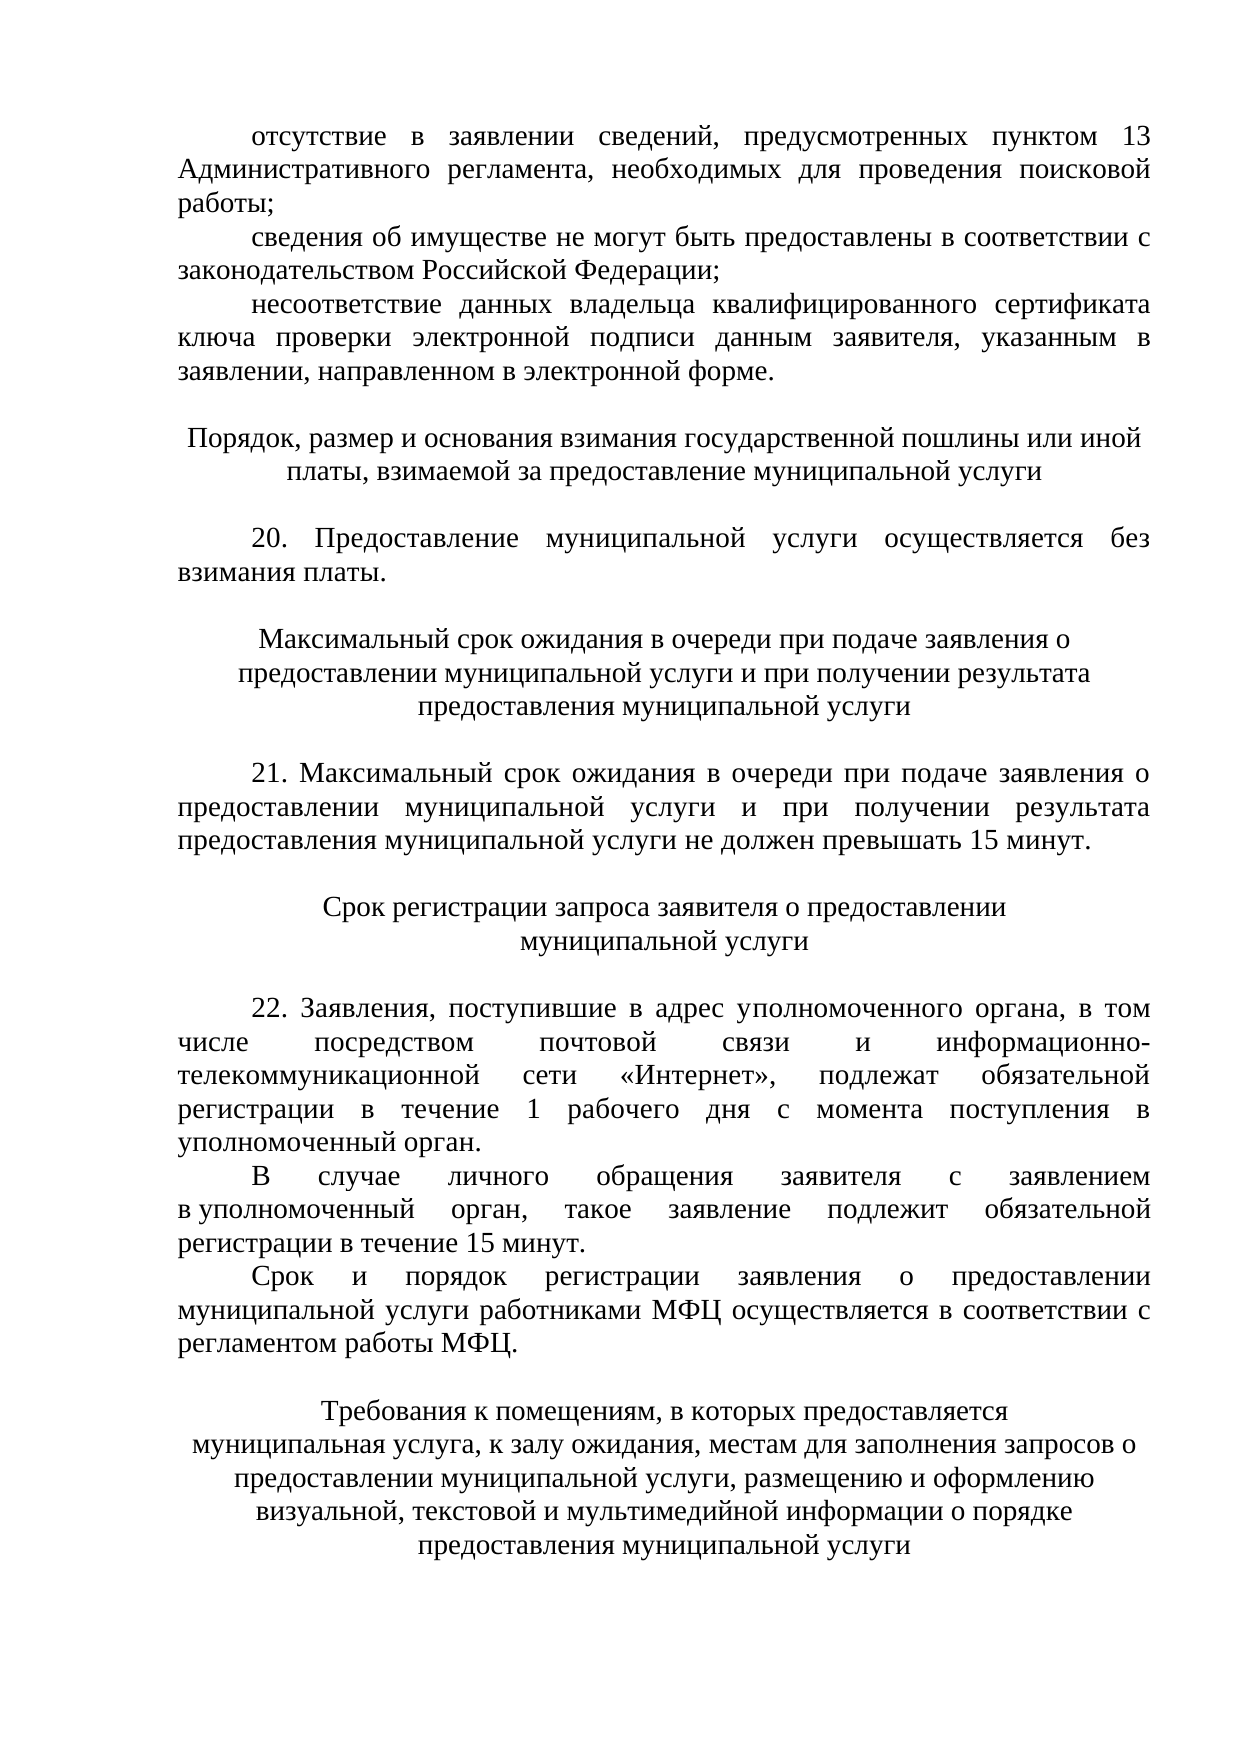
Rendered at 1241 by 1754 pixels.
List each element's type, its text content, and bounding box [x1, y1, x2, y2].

text несоответствие данных владельца квалифицированного сертификата ключа проверки электронной подписи данным заявителя, указанным в заявлении, направленном в электронной форме. [177, 286, 1152, 386]
text Порядок, размер и основания взимания государственной пошлины или иной платы, взимаемой за предоставление муниципальной услуги [177, 420, 1152, 487]
text муниципальной услуги [177, 923, 1152, 957]
text Требования к помещениям, в которых предоставляется [177, 1393, 1152, 1426]
text отсутствие в заявлении сведений, предусмотренных пунктом 13 Административного регламента, необходимых для проведения поисковой работы; [177, 118, 1152, 219]
text Срок и порядок регистрации заявления о предоставлении муниципальной услуги работниками МФЦ осуществляется в соответствии с регламентом работы МФЦ. [177, 1258, 1152, 1359]
text Срок регистрации запроса заявителя о предоставлении [177, 889, 1152, 923]
text муниципальная услуга, к залу ожидания, местам для заполнения запросов о предоставлении муниципальной услуги, размещению и оформлению визуальной, текстовой и мультимедийной информации о порядке предоставления муниципальной услуги [177, 1426, 1152, 1560]
text 20. Предоставление муниципальной услуги осуществляется без взимания платы. [177, 521, 1152, 588]
text сведения об имуществе не могут быть предоставлены в соответствии с законодательством Российской Федерации; [177, 219, 1152, 286]
text В случае личного обращения заявителя с заявлением в уполномоченный орган, такое заявление подлежит обязательной регистрации в течение 15 минут. [177, 1158, 1152, 1258]
text Максимальный срок ожидания в очереди при подаче заявления о предоставлении муниципальной услуги и при получении результата предоставления муниципальной услуги [177, 621, 1152, 722]
text 22. Заявления, поступившие в адрес уполномоченного органа, в том числе посредством почтовой связи и информационно-телекоммуникационной сети «Интернет», подлежат обязательной регистрации в течение 1 рабочего дня с момента поступления в уполномоченный орган. [177, 990, 1152, 1158]
text 21. Максимальный срок ожидания в очереди при подаче заявления о предоставлении муниципальной услуги и при получении результата предоставления муниципальной услуги не должен превышать 15 минут. [177, 755, 1152, 856]
